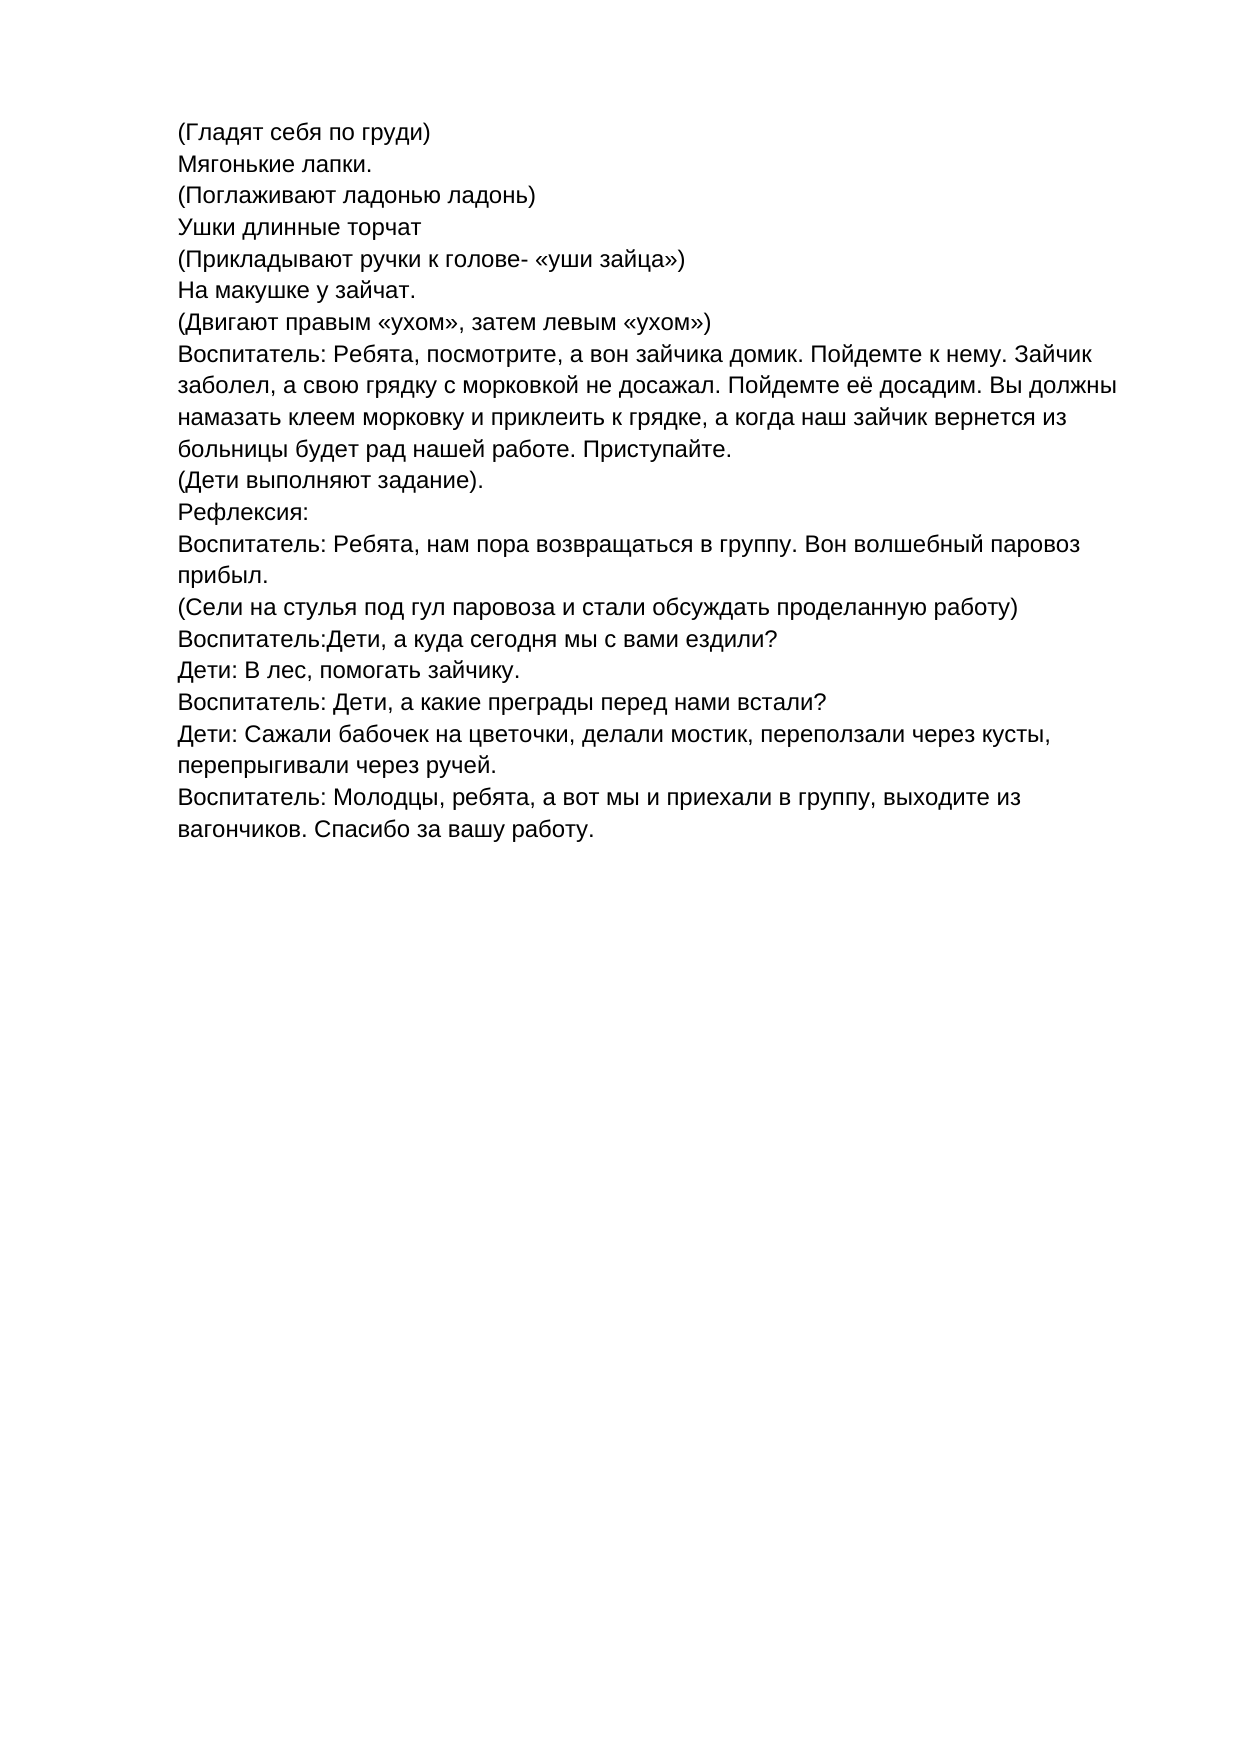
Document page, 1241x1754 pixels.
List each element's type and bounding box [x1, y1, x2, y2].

text [177, 118, 1152, 842]
